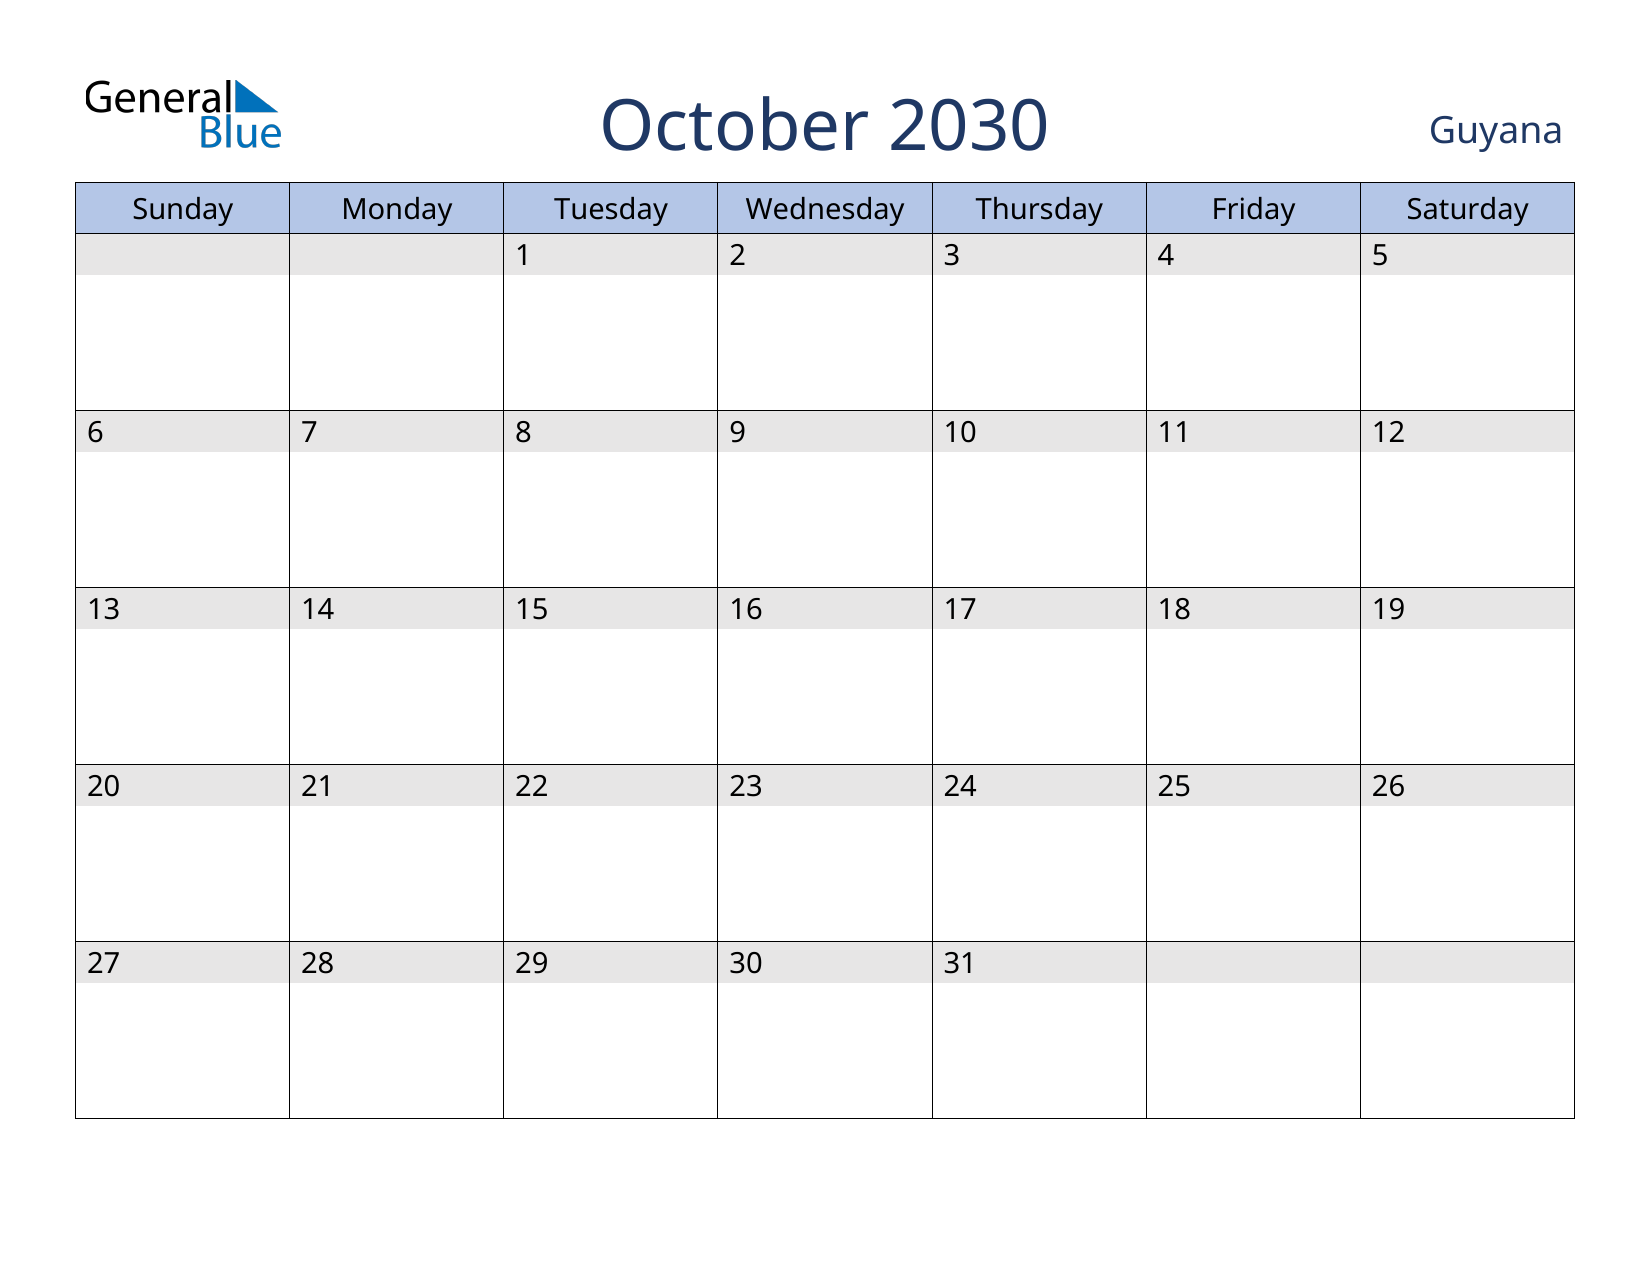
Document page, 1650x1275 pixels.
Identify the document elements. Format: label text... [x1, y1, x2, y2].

table_cell [1361, 452, 1574, 587]
table_cell [290, 275, 503, 410]
table_cell 29 [504, 942, 717, 983]
table_cell 6 [76, 411, 289, 452]
table_cell 27 [76, 942, 289, 983]
table_cell [76, 452, 289, 587]
table_cell [504, 275, 717, 410]
table_cell [933, 452, 1146, 587]
table_cell [290, 452, 503, 587]
table_cell [1147, 942, 1360, 983]
table_cell [1361, 629, 1574, 764]
table_cell 15 [504, 588, 717, 629]
table_cell 4 [1147, 234, 1360, 275]
table_cell [1147, 806, 1360, 941]
table_cell 10 [933, 411, 1146, 452]
table_cell [718, 452, 932, 587]
table_cell 1 [504, 234, 717, 275]
table_cell 13 [76, 588, 289, 629]
table_cell 24 [933, 765, 1146, 806]
table_cell 25 [1147, 765, 1360, 806]
table_cell 19 [1361, 588, 1574, 629]
picture [86, 80, 281, 148]
table_cell 14 [290, 588, 503, 629]
table_cell [1361, 275, 1574, 410]
table_cell [718, 275, 932, 410]
table_cell Monday [290, 183, 503, 233]
table_cell Tuesday [504, 183, 717, 233]
table_cell [1361, 942, 1574, 983]
table_cell 31 [933, 942, 1146, 983]
table_header Guyana [1146, 75, 1574, 182]
table_cell 9 [718, 411, 932, 452]
table_cell [290, 806, 503, 941]
table_cell [76, 983, 289, 1118]
table_cell 23 [718, 765, 932, 806]
table_cell 21 [290, 765, 503, 806]
table_cell [1147, 983, 1360, 1118]
table_cell [504, 629, 717, 764]
table_cell [290, 629, 503, 764]
table_cell Friday [1147, 183, 1360, 233]
table_cell [933, 275, 1146, 410]
table_cell [718, 629, 932, 764]
table_cell Sunday [76, 183, 289, 233]
table_cell [1147, 275, 1360, 410]
table_cell [718, 806, 932, 941]
table_cell 22 [504, 765, 717, 806]
table_cell [718, 983, 932, 1118]
table_cell [290, 234, 503, 275]
table_cell [1147, 452, 1360, 587]
table_cell 20 [76, 765, 289, 806]
table_cell [1147, 629, 1360, 764]
table_cell 12 [1361, 411, 1574, 452]
table_cell [933, 629, 1146, 764]
table_cell 3 [933, 234, 1146, 275]
table_cell [504, 452, 717, 587]
table_cell 26 [1361, 765, 1574, 806]
table_cell 7 [290, 411, 503, 452]
table_cell Saturday [1361, 183, 1574, 233]
table_cell 17 [933, 588, 1146, 629]
table_cell [290, 983, 503, 1118]
table_cell 30 [718, 942, 932, 983]
table_cell [504, 983, 717, 1118]
table_cell 16 [718, 588, 932, 629]
table_cell [76, 629, 289, 764]
table_cell 18 [1147, 588, 1360, 629]
table_cell [1361, 806, 1574, 941]
table_cell [933, 983, 1146, 1118]
table_cell Wednesday [718, 183, 932, 233]
table_header [76, 75, 503, 182]
table_cell 8 [504, 411, 717, 452]
table_cell 5 [1361, 234, 1574, 275]
table_cell 28 [290, 942, 503, 983]
table_cell 11 [1147, 411, 1360, 452]
table_cell [504, 806, 717, 941]
table_cell Thursday [933, 183, 1146, 233]
table_cell [76, 234, 289, 275]
table_header October 2030 [504, 75, 1146, 182]
table_cell [76, 806, 289, 941]
table_cell [76, 275, 289, 410]
table_cell [1361, 983, 1574, 1118]
table_cell [933, 806, 1146, 941]
table_cell 2 [718, 234, 932, 275]
